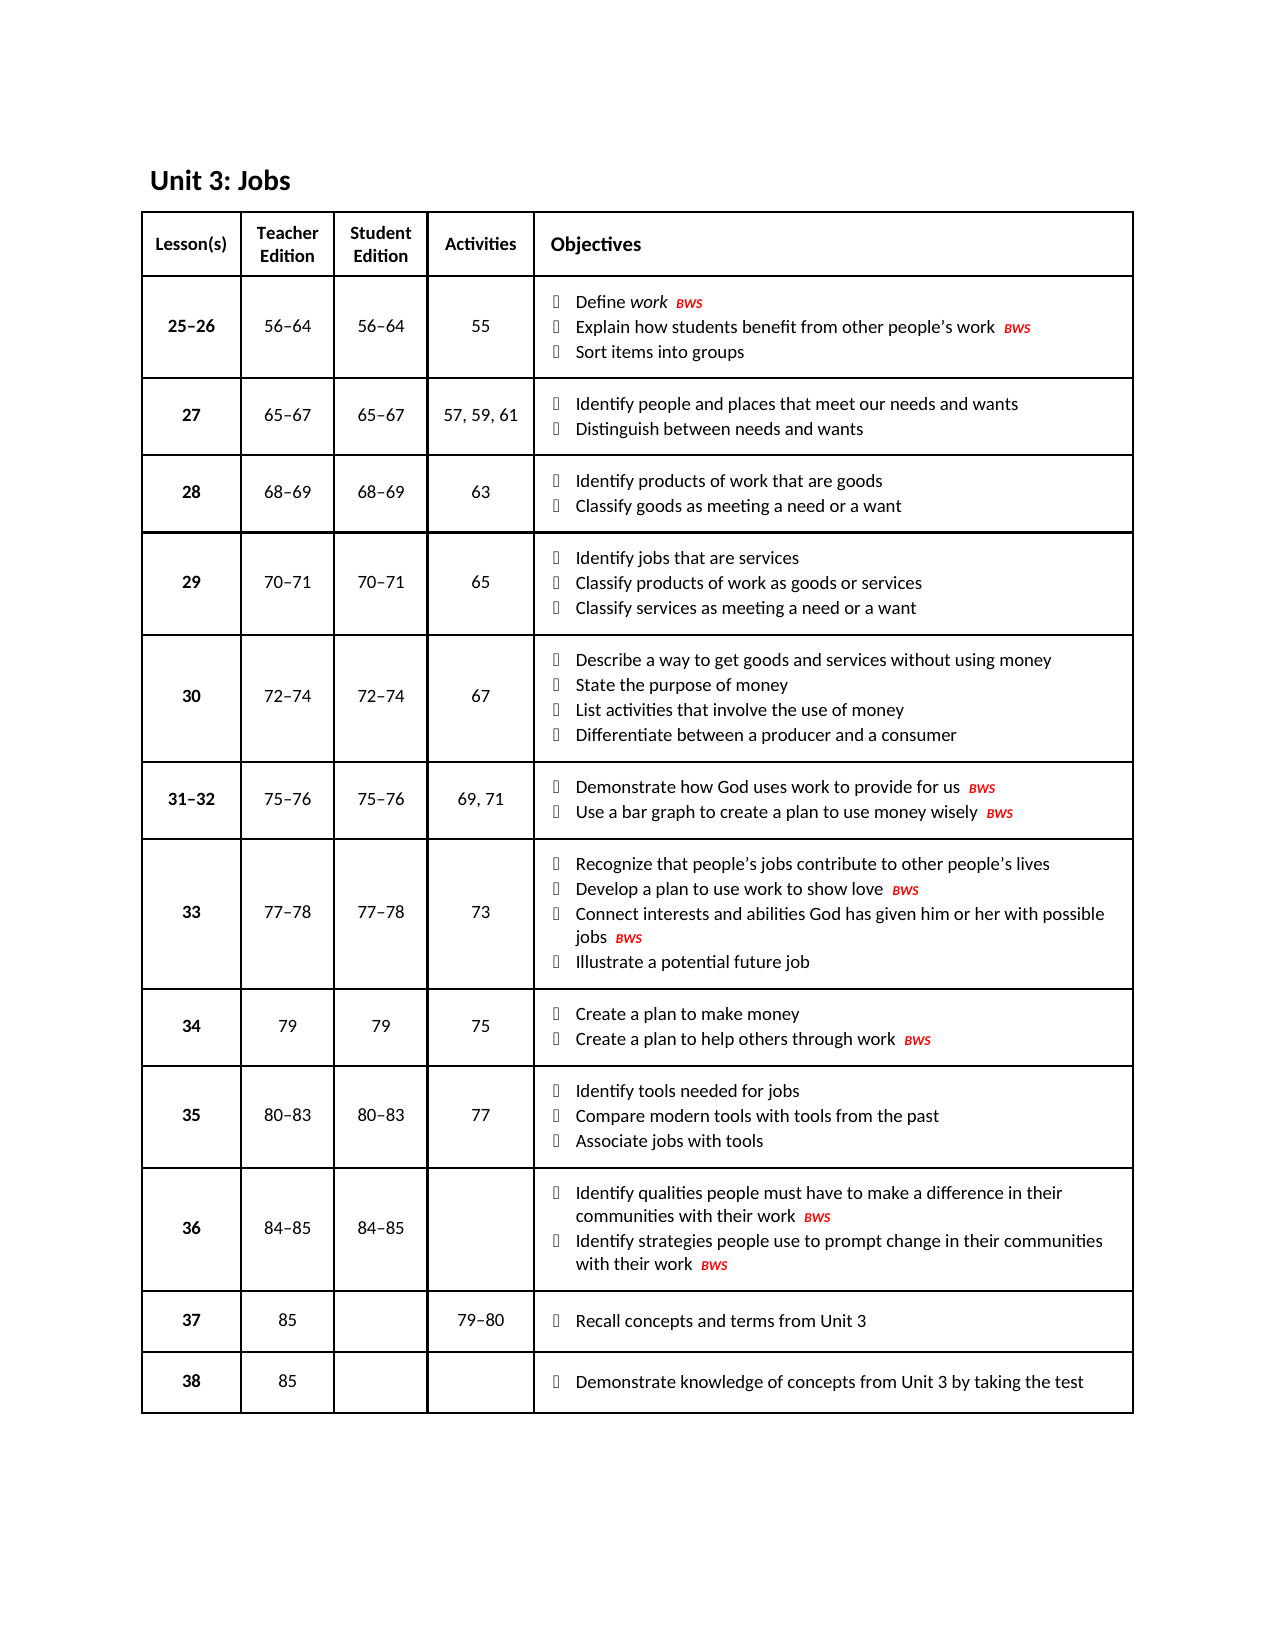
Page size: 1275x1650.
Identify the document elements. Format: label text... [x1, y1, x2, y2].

table_cell 63 [429, 456, 533, 531]
table_cell 70–71 [335, 534, 426, 633]
table_cell 35 [143, 1067, 240, 1167]
table_cell [335, 1292, 426, 1351]
table_cell 27 [143, 379, 240, 454]
text Unit 3: Jobs [150, 162, 1125, 198]
table_cell 31–32 [143, 763, 240, 838]
table_cell Recognize that people’s jobs contribute to other people’s lives Develop a plan to use work to show love BWS Connect interests and abilities God has given him or her with possible jobs BWS Illustrate a potential future job [535, 840, 1132, 988]
table_cell 77–78 [242, 840, 333, 988]
table_cell 56–64 [242, 277, 333, 377]
table_cell Identify jobs that are services Classify products of work as goods or services Classify services as meeting a need or a want [535, 534, 1132, 633]
table_cell [335, 1353, 426, 1412]
table_cell Demonstrate knowledge of concepts from Unit 3 by taking the test [535, 1353, 1132, 1412]
table_cell 67 [429, 636, 533, 761]
table_cell 72–74 [242, 636, 333, 761]
table_cell 34 [143, 990, 240, 1065]
table_cell Identify tools needed for jobs Compare modern tools with tools from the past Associate jobs with tools [535, 1067, 1132, 1167]
table_header Teacher Edition [242, 213, 333, 275]
table_cell 65 [429, 534, 533, 633]
table_cell 84–85 [335, 1169, 426, 1290]
table_cell 28 [143, 456, 240, 531]
table_cell 25–26 [143, 277, 240, 377]
table_cell [429, 1169, 533, 1290]
table_cell 57, 59, 61 [429, 379, 533, 454]
table_cell 55 [429, 277, 533, 377]
table_cell 38 [143, 1353, 240, 1412]
table_cell 72–74 [335, 636, 426, 761]
table_cell Define work BWS Explain how students benefit from other people’s work BWS Sort items into groups [535, 277, 1132, 377]
table_cell 68–69 [335, 456, 426, 531]
table_cell Recall concepts and terms from Unit 3 [535, 1292, 1132, 1351]
table_cell 65–67 [242, 379, 333, 454]
table_header Lesson(s) [143, 213, 240, 275]
table_header Student Edition [335, 213, 426, 275]
table_cell Identify qualities people must have to make a difference in their communities with their work BWS Identify strategies people use to prompt change in their communities with their work BWS [535, 1169, 1132, 1290]
table_cell Identify people and places that meet our needs and wants Distinguish between needs and wants [535, 379, 1132, 454]
table_cell 77–78 [335, 840, 426, 988]
table_cell 29 [143, 534, 240, 633]
table_cell 75–76 [242, 763, 333, 838]
table_cell Describe a way to get goods and services without using money State the purpose of money List activities that involve the use of money Differentiate between a producer and a consumer [535, 636, 1132, 761]
table_cell 36 [143, 1169, 240, 1290]
table_cell 75–76 [335, 763, 426, 838]
table_cell 79–80 [429, 1292, 533, 1351]
table_cell 33 [143, 840, 240, 988]
table_cell 80–83 [242, 1067, 333, 1167]
table_cell 73 [429, 840, 533, 988]
table_cell 70–71 [242, 534, 333, 633]
table_cell Create a plan to make money Create a plan to help others through work BWS [535, 990, 1132, 1065]
table_header Objectives [535, 213, 1132, 275]
table_cell Identify products of work that are goods Classify goods as meeting a need or a want [535, 456, 1132, 531]
table_cell 84–85 [242, 1169, 333, 1290]
table_cell 85 [242, 1353, 333, 1412]
table_cell 30 [143, 636, 240, 761]
table_cell 69, 71 [429, 763, 533, 838]
table_cell 37 [143, 1292, 240, 1351]
table_header Activities [429, 213, 533, 275]
table_cell 65–67 [335, 379, 426, 454]
table_cell 79 [242, 990, 333, 1065]
table_cell 68–69 [242, 456, 333, 531]
table_cell 80–83 [335, 1067, 426, 1167]
table_cell 79 [335, 990, 426, 1065]
table_cell 75 [429, 990, 533, 1065]
table_cell 85 [242, 1292, 333, 1351]
table_cell 77 [429, 1067, 533, 1167]
table_cell Demonstrate how God uses work to provide for us BWS Use a bar graph to create a plan to use money wisely BWS [535, 763, 1132, 838]
table_cell [429, 1353, 533, 1412]
table_cell 56–64 [335, 277, 426, 377]
